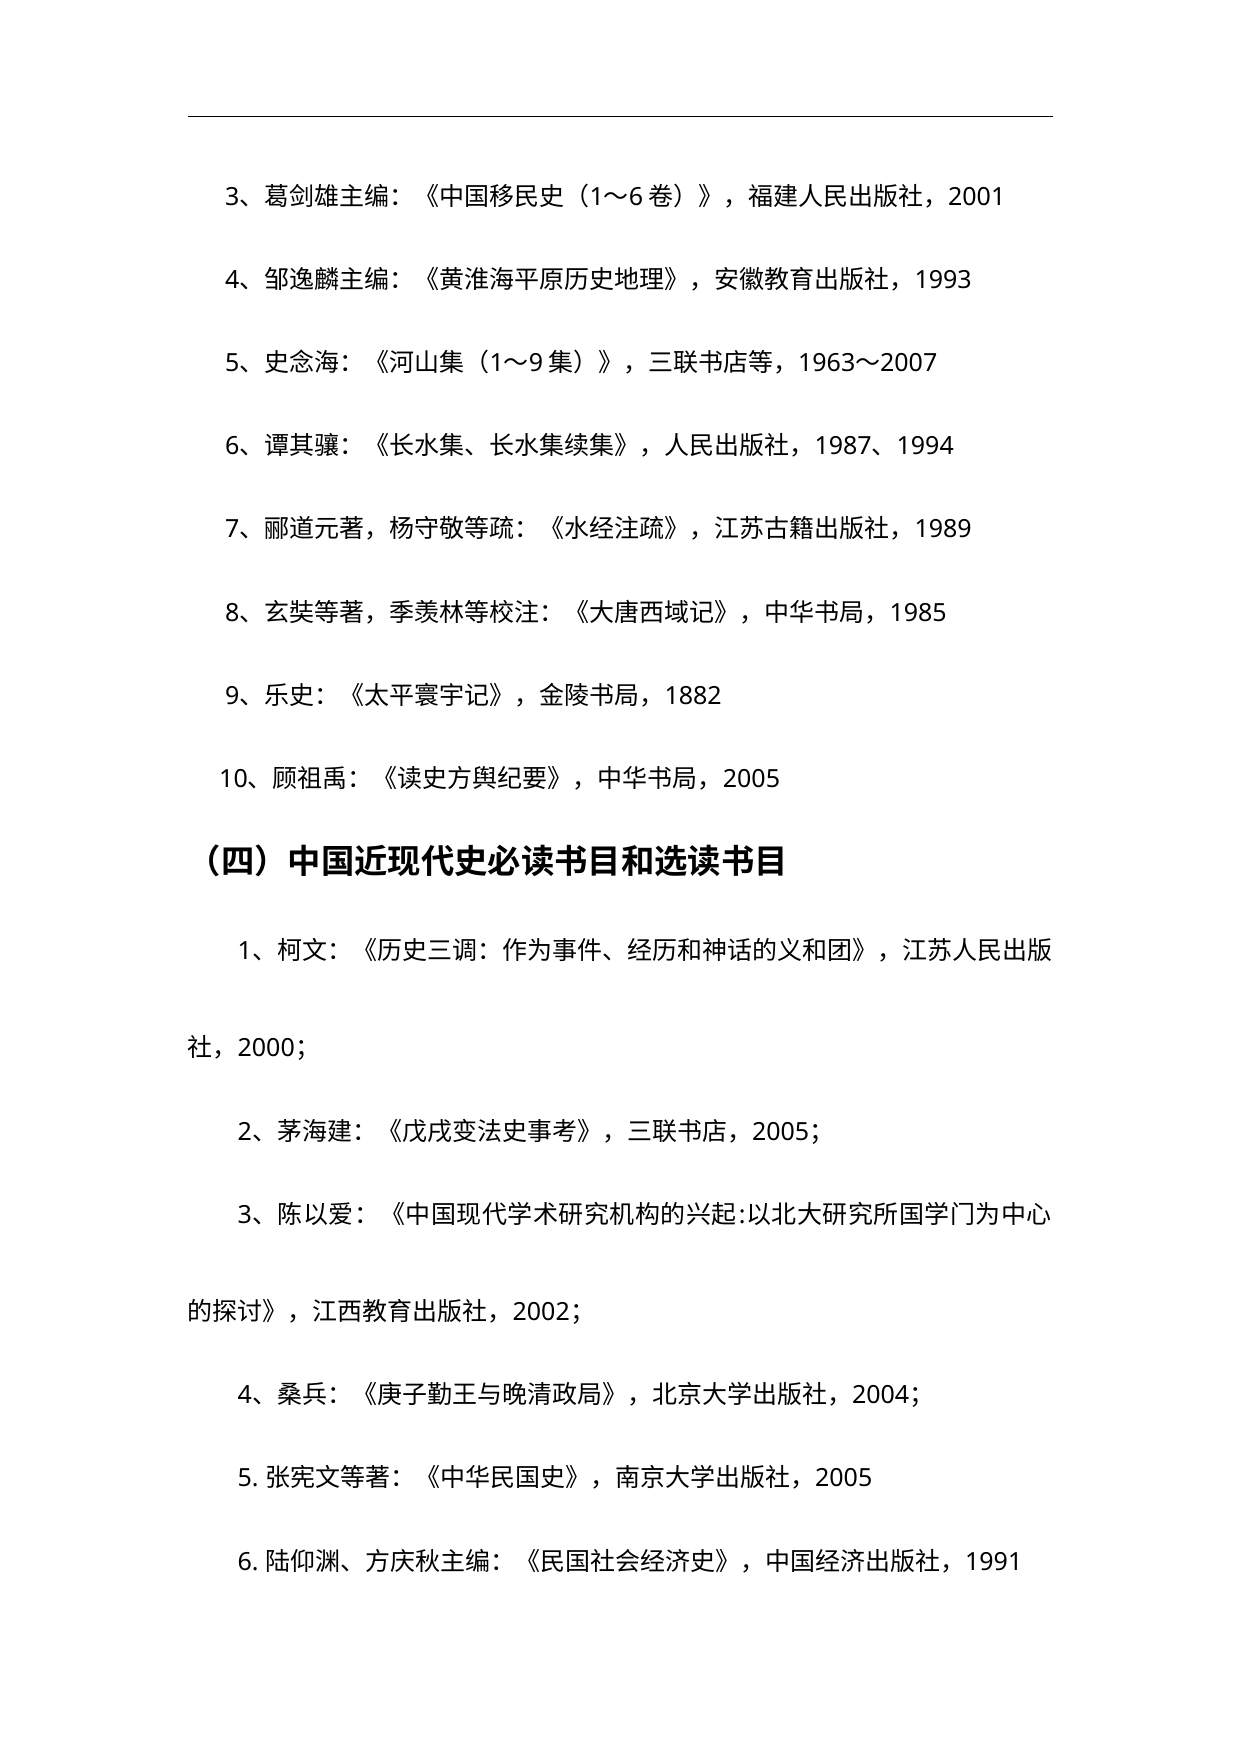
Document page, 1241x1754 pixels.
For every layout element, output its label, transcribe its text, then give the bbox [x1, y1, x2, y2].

text 6、谭其骧：《长水集、长水集续集》，人民出版社，1987、1994 [187, 411, 1053, 476]
text （四）中国近现代史必读书目和选读书目 [187, 827, 1053, 892]
text 10、顾祖禹：《读史方舆纪要》，中华书局，2005 [187, 744, 1053, 809]
text 9、乐史：《太平寰宇记》，金陵书局，1882 [187, 661, 1053, 726]
text 7、郦道元著，杨守敬等疏：《水经注疏》，江苏古籍出版社，1989 [187, 494, 1053, 559]
text 8、玄奘等著，季羡林等校注：《大唐西域记》，中华书局，1985 [187, 578, 1053, 643]
text 1、柯文：《历史三调：作为事件、经历和神话的义和团》，江苏人民出版社，2000； [187, 916, 1053, 1078]
text 3、陈以爱：《中国现代学术研究机构的兴起:以北大研究所国学门为中心的探讨》，江西教育出版社，2002； [187, 1180, 1053, 1342]
text 6. 陆仰渊、方庆秋主编：《民国社会经济史》，中国经济出版社，1991 [187, 1527, 1053, 1592]
text 4、桑兵：《庚子勤王与晚清政局》，北京大学出版社，2004； [187, 1360, 1053, 1425]
text 5. 张宪文等著：《中华民国史》，南京大学出版社，2005 [187, 1443, 1053, 1508]
text 3、葛剑雄主编：《中国移民史（1～6卷）》，福建人民出版社，2001 [187, 162, 1053, 227]
text 4、邹逸麟主编：《黄淮海平原历史地理》，安徽教育出版社，1993 [187, 245, 1053, 310]
text 5、史念海：《河山集（1～9集）》，三联书店等，1963～2007 [187, 328, 1053, 393]
text 2、茅海建：《戊戌变法史事考》，三联书店，2005； [187, 1097, 1053, 1162]
